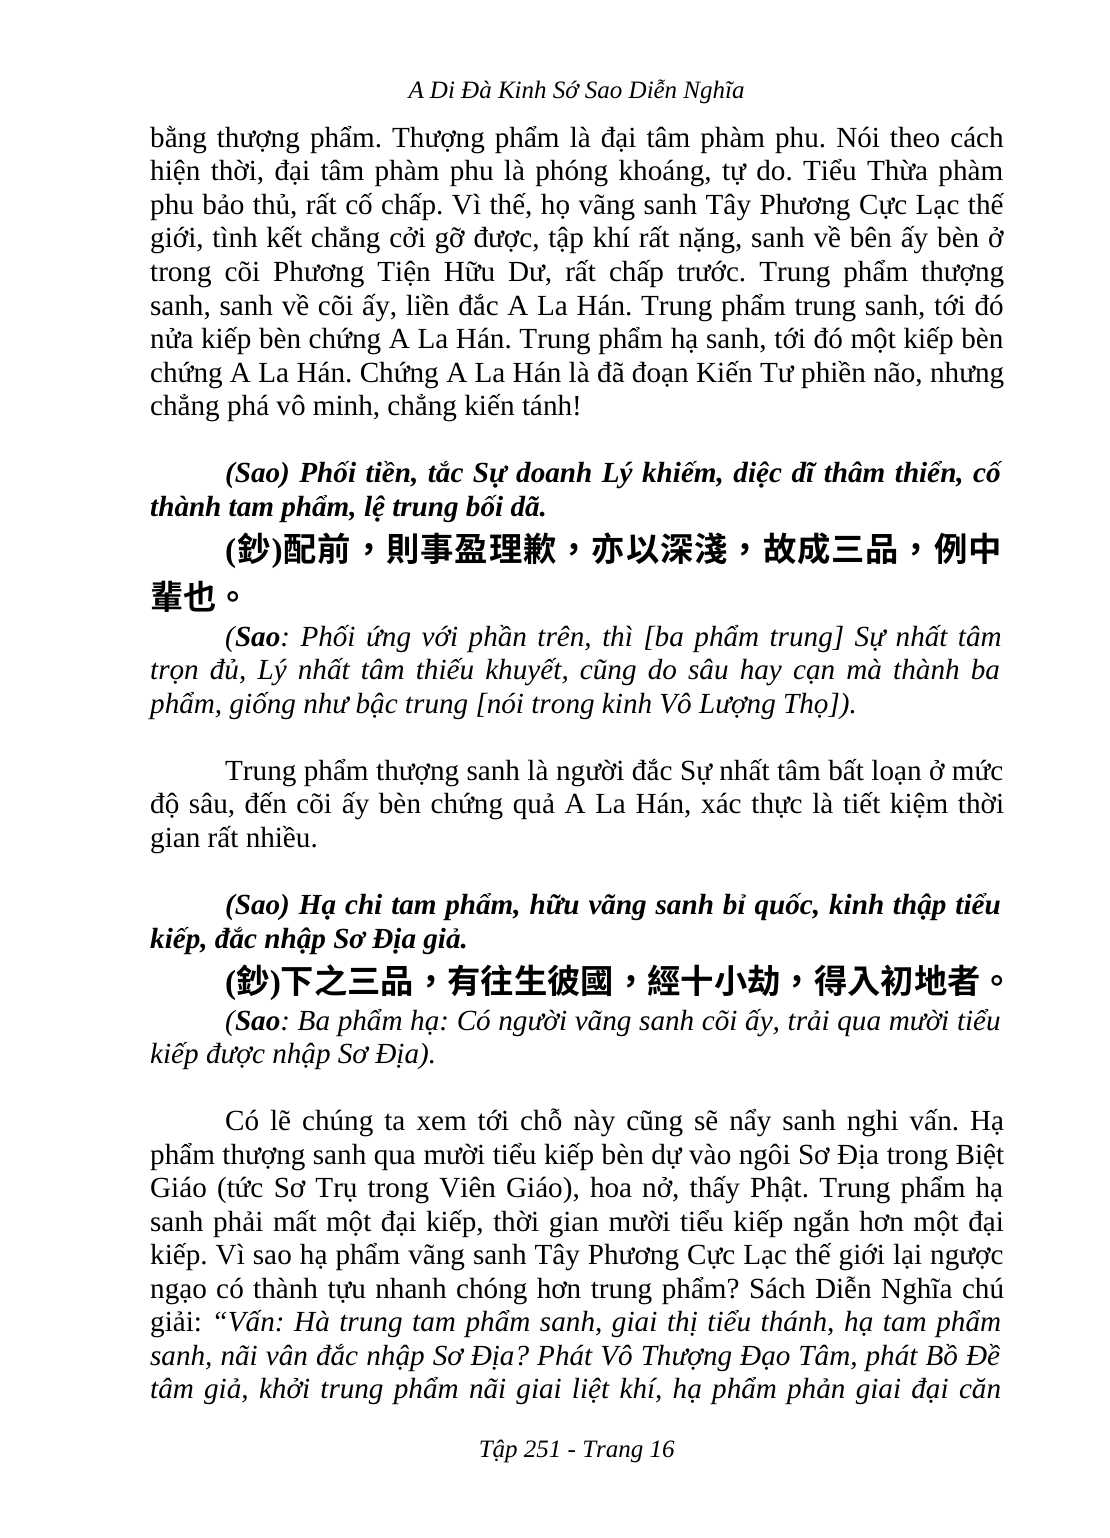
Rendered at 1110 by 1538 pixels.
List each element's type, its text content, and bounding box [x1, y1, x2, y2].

text Trung phẩm thượng sanh là người đắc Sự nhất tâm bất loạn ở mức độ sâu, đến cõi ấy bèn chứng quả A La Hán, xác thực là tiết kiệm thời gian rất nhiều. [150, 753, 1005, 854]
text (鈔)配前，則事盈理歉，亦以深淺，故成三品，例中輩也。 [150, 522, 1003, 619]
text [150, 1103, 1005, 1405]
text (Sao) Hạ chi tam phẩm, hữu vãng sanh bỉ quốc, kinh thập tiểu kiếp, đắc nhập Sơ Địa giả. [150, 887, 1005, 954]
text (Sao: Ba phẩm hạ: Có người vãng sanh cõi ấy, trải qua mười tiểu kiếp được nhập Sơ Địa). [150, 1003, 1005, 1070]
text (Sao) Phối tiền, tắc Sự doanh Lý khiếm, diệc dĩ thâm thiển, cố thành tam phẩm, lệ trung bối dã. [150, 455, 1005, 522]
text (Sao: Phối ứng với phần trên, thì [ba phẩm trung] Sự nhất tâm trọn đủ, Lý nhất tâm thiếu khuyết, cũng do sâu hay cạn mà thành ba phẩm, giống như bậc trung [nói trong kinh Vô Lượng Thọ]). [150, 619, 1005, 719]
text (鈔)下之三品，有往生彼國，經十小劫，得入初地者。 [150, 954, 1005, 1003]
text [150, 120, 1005, 422]
